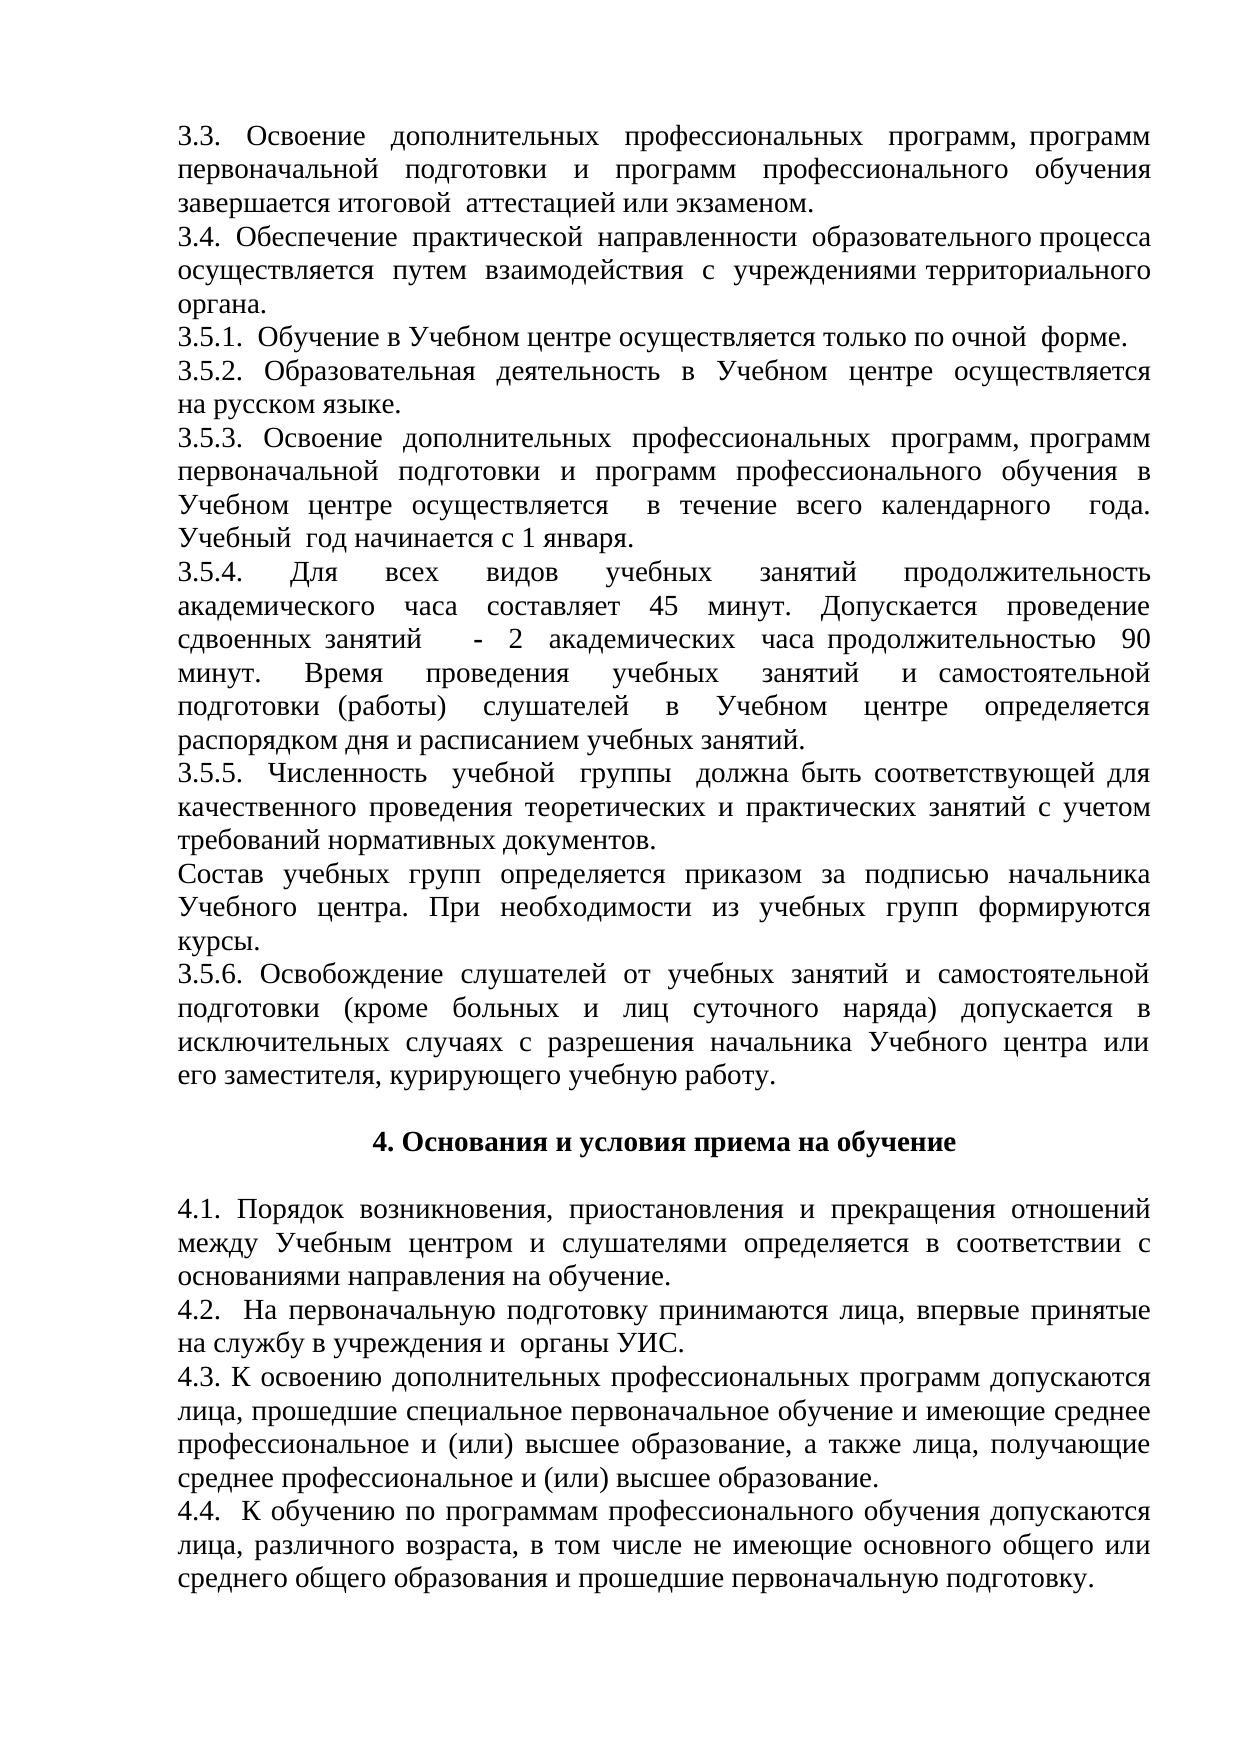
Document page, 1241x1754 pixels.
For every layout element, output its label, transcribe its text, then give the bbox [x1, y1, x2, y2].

text 3.5.3. Освоение дополнительных профессиональных программ, программ первоначальной подготовки и программ профессионального обучения в Учебном центре осуществляется в течение всего календарного года. Учебный год начинается с 1 января. [177, 420, 1152, 554]
text 3.5.4. Для всех видов учебных занятий продолжительность академического часа составляет 45 минут. Допускается проведение сдвоенных занятий - 2 академических часа продолжительностью 90 минут. Время проведения учебных занятий и самостоятельной подготовки (работы) слушателей в Учебном центре определяется распорядком дня и расписанием учебных занятий. [177, 554, 1152, 755]
text 4.2. На первоначальную подготовку принимаются лица, впервые принятые на службу в учреждения и органы УИС. [177, 1292, 1152, 1359]
text 4.3. К освоению дополнительных профессиональных программ допускаются лица, прошедшие специальное первоначальное обучение и имеющие среднее профессиональное и (или) высшее образование, а также лица, получающие среднее профессиональное и (или) высшее образование. [177, 1359, 1152, 1493]
text 3.5.6. Освобождение слушателей от учебных занятий и самостоятельной подготовки (кроме больных и лиц суточного наряда) допускается в исключительных случаях с разрешения начальника Учебного центра или его заместителя, курирующего учебную работу. [177, 957, 1152, 1091]
text 4. Основания и условия приема на обучение [177, 1124, 1152, 1158]
text 3.5.2. Образовательная деятельность в Учебном центре осуществляется на русском языке. [177, 353, 1152, 420]
text 4.4. К обучению по программам профессионального обучения допускаются лица, различного возраста, в том числе не имеющие основного общего или среднего общего образования и прошедшие первоначальную подготовку. [177, 1493, 1152, 1594]
text 3.4. Обеспечение практической направленности образовательного процесса осуществляется путем взаимодействия с учреждениями территориального органа. [177, 219, 1152, 319]
text 3.3. Освоение дополнительных профессиональных программ, программ первоначальной подготовки и программ профессионального обучения завершается итоговой аттестацией или экзаменом. [177, 118, 1152, 219]
text 3.5.5. Численность учебной группы должна быть соответствующей для качественного проведения теоретических и практических занятий с учетом требований нормативных документов. [177, 755, 1152, 856]
text Состав учебных групп определяется приказом за подписью начальника Учебного центра. При необходимости из учебных групп формируются курсы. [177, 856, 1152, 957]
text 3.5.1. Обучение в Учебном центре осуществляется только по очной форме. [177, 319, 1152, 353]
text 4.1. Порядок возникновения, приостановления и прекращения отношений между Учебным центром и слушателями определяется в соответствии с основаниями направления на обучение. [177, 1191, 1152, 1292]
